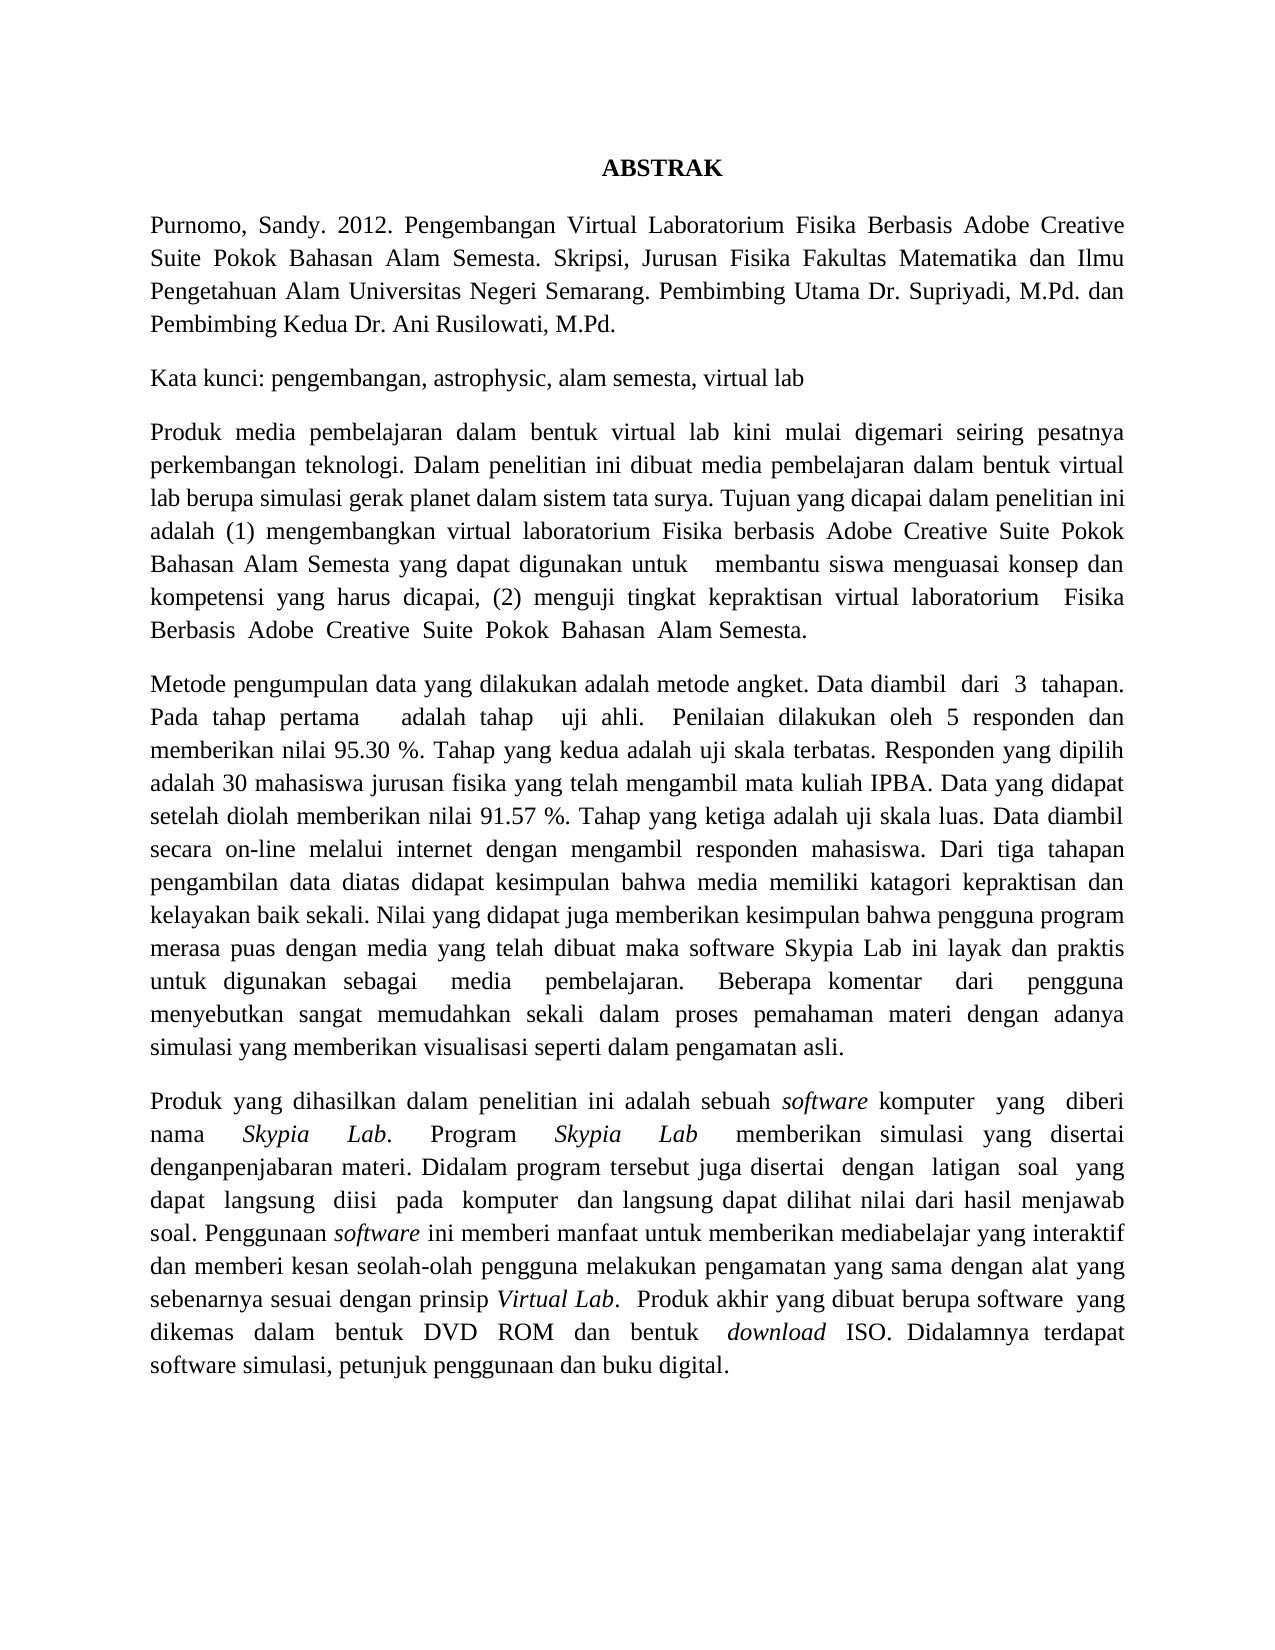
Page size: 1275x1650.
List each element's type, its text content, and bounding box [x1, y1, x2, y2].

text Purnomo, Sandy. 2012. Pengembangan Virtual Laboratorium Fisika Berbasis Adobe Creative Suite Pokok Bahasan Alam Semesta. Skripsi, Jurusan Fisika Fakultas Matematika dan Ilmu Pengetahuan Alam Universitas Negeri Semarang. Pembimbing Utama Dr. Supriyadi, M.Pd. dan Pembimbing Kedua Dr. Ani Rusilowati, M.Pd. [150, 210, 1125, 338]
text Produk media pembelajaran dalam bentuk virtual lab kini mulai digemari seiring pesatnya perkembangan teknologi. Dalam penelitian ini dibuat media pembelajaran dalam bentuk virtual lab berupa simulasi gerak planet dalam sistem tata surya. Tujuan yang dicapai dalam penelitian ini adalah (1) mengembangkan virtual laboratorium Fisika berbasis Adobe Creative Suite Pokok Bahasan Alam Semesta yang dapat digunakan untuk membantu siswa menguasai konsep dan kompetensi yang harus dicapai, (2) menguji tingkat kepraktisan virtual laboratorium Fisika Berbasis Adobe Creative Suite Pokok Bahasan Alam Semesta. [150, 417, 1125, 644]
text ABSTRAK [561, 153, 763, 182]
text Produk yang dihasilkan dalam penelitian ini adalah sebuah software komputer yang diberi nama Skypia Lab. Program Skypia Lab memberikan simulasi yang disertai denganpenjabaran materi. Didalam program tersebut juga disertai dengan latigan soal yang dapat langsung diisi pada komputer dan langsung dapat dilihat nilai dari hasil menjawab soal. Penggunaan software ini memberi manfaat untuk memberikan mediabelajar yang interaktif dan memberi kesan seolah-olah pengguna melakukan pengamatan yang sama dengan alat yang sebenarnya sesuai dengan prinsip Virtual Lab. Produk akhir yang dibuat berupa software yang dikemas dalam bentuk DVD ROM dan bentuk download ISO. Didalamnya terdapat software simulasi, petunjuk penggunaan dan buku digital. [150, 1086, 1125, 1379]
text Kata kunci: pengembangan, astrophysic, alam semesta, virtual lab [150, 363, 1125, 392]
text Metode pengumpulan data yang dilakukan adalah metode angket. Data diambil dari 3 tahapan. Pada tahap pertama adalah tahap uji ahli. Penilaian dilakukan oleh 5 responden dan memberikan nilai 95.30 %. Tahap yang kedua adalah uji skala terbatas. Responden yang dipilih adalah 30 mahasiswa jurusan fisika yang telah mengambil mata kuliah IPBA. Data yang didapat setelah diolah memberikan nilai 91.57 %. Tahap yang ketiga adalah uji skala luas. Data diambil secara on-line melalui internet dengan mengambil responden mahasiswa. Dari tiga tahapan pengambilan data diatas didapat kesimpulan bahwa media memiliki katagori kepraktisan dan kelayakan baik sekali. Nilai yang didapat juga memberikan kesimpulan bahwa pengguna program merasa puas dengan media yang telah dibuat maka software Skypia Lab ini layak dan praktis untuk digunakan sebagai media pembelajaran. Beberapa komentar dari pengguna menyebutkan sangat memudahkan sekali dalam proses pemahaman materi dengan adanya simulasi yang memberikan visualisasi seperti dalam pengamatan asli. [150, 669, 1125, 1061]
